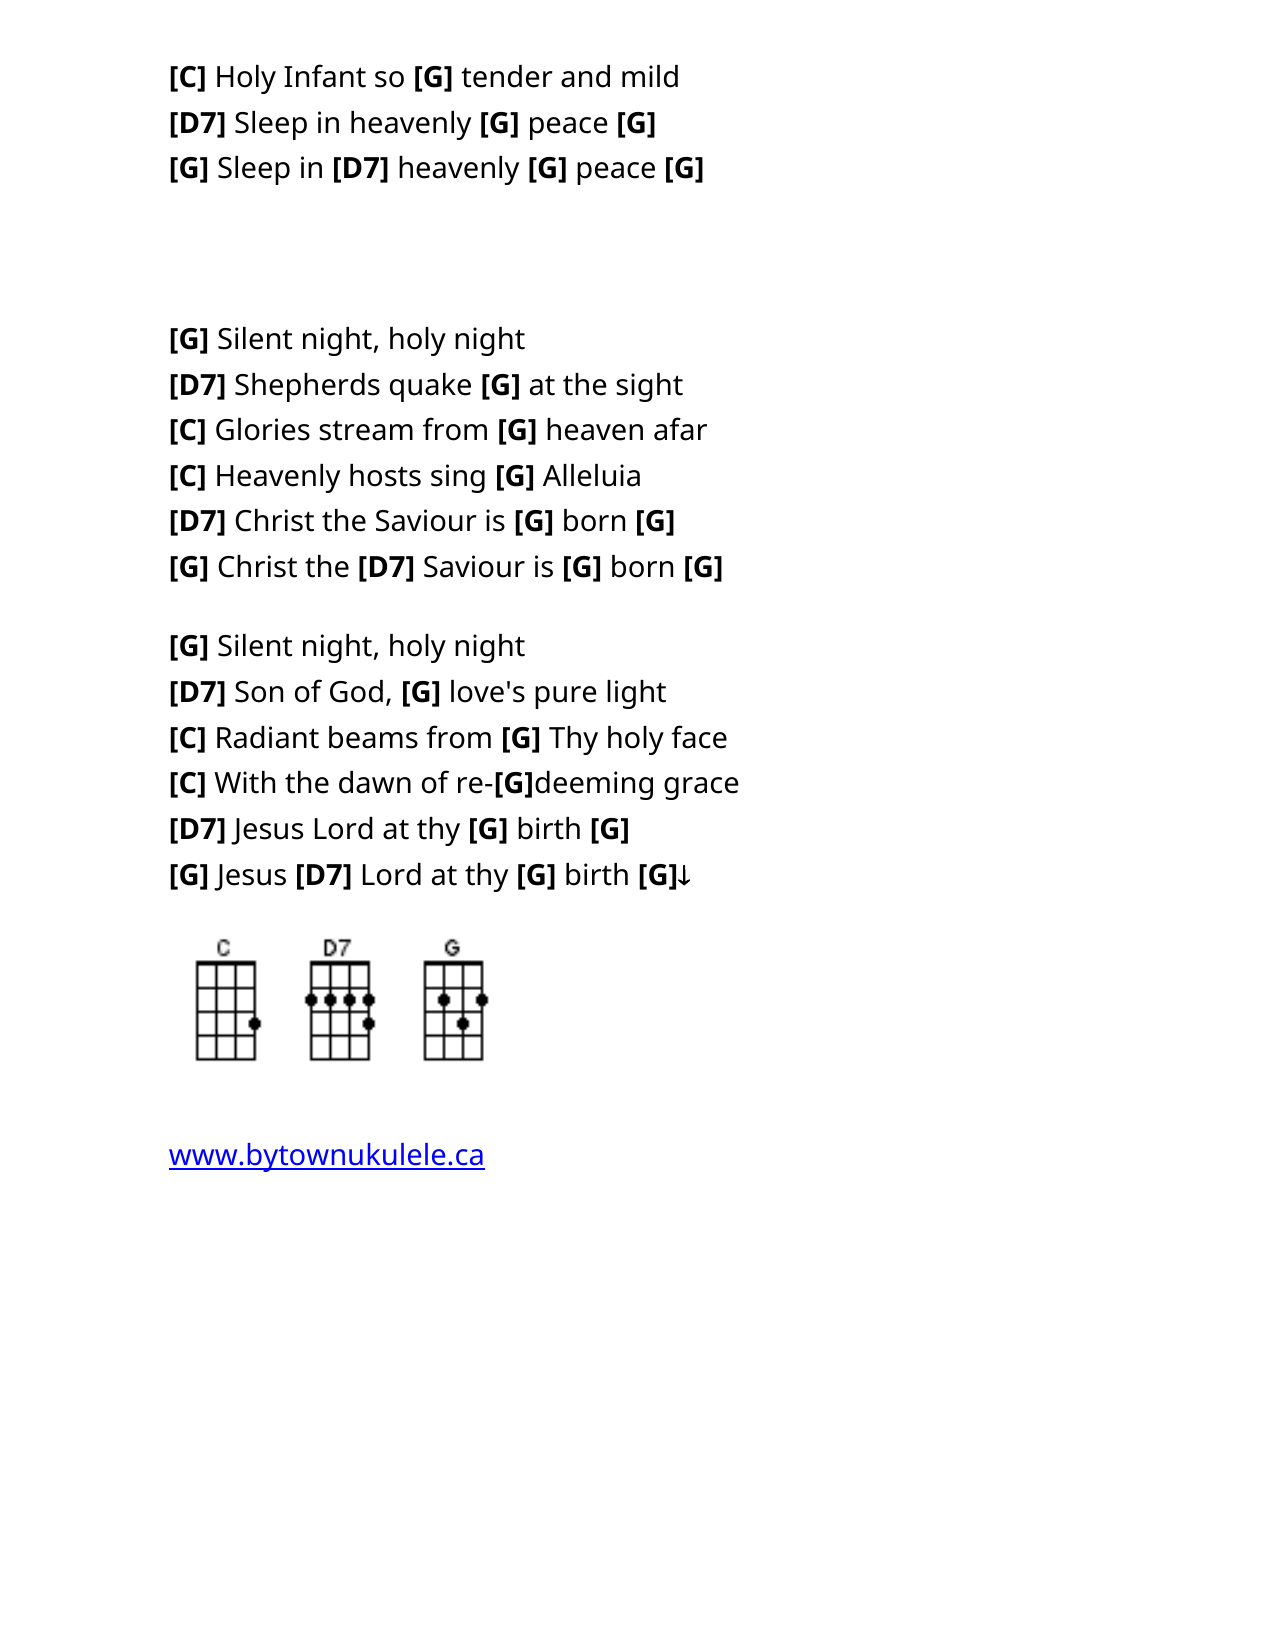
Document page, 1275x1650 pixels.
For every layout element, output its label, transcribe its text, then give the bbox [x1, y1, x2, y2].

text [C] With the dawn of re-[G]deeming grace [169, 762, 1228, 802]
picture [168, 933, 510, 1085]
text [D7] Christ the Saviour is [G] born [G] [169, 501, 1228, 540]
text [G] Silent night, holy night [169, 626, 1228, 665]
text [D7] Shepherds quake [G] at the sight [169, 364, 1228, 403]
text [C] Holy Infant so [G] tender and mild [169, 56, 1228, 96]
text [G] Christ the [D7] Saviour is [G] born [G] [169, 546, 1228, 586]
text www.bytownukulele.ca [169, 1134, 1228, 1174]
text [D7] Son of God, [G] love's pure light [169, 671, 1228, 711]
text [C] Glories stream from [G] heaven afar [169, 409, 1228, 449]
text [D7] Jesus Lord at thy [G] birth [G] [169, 808, 1228, 848]
text [G] Jesus [D7] Lord at thy [G] birth [G] [169, 854, 1228, 893]
text [G] Sleep in [D7] heavenly [G] peace [G] [169, 147, 1228, 187]
text [C] Radiant beams from [G] Thy holy face [169, 717, 1228, 757]
text [D7] Sleep in heavenly [G] peace [G] [169, 102, 1228, 142]
text [G] Silent night, holy night [169, 318, 1228, 358]
text [C] Heavenly hosts sing [G] Alleluia [169, 455, 1228, 495]
